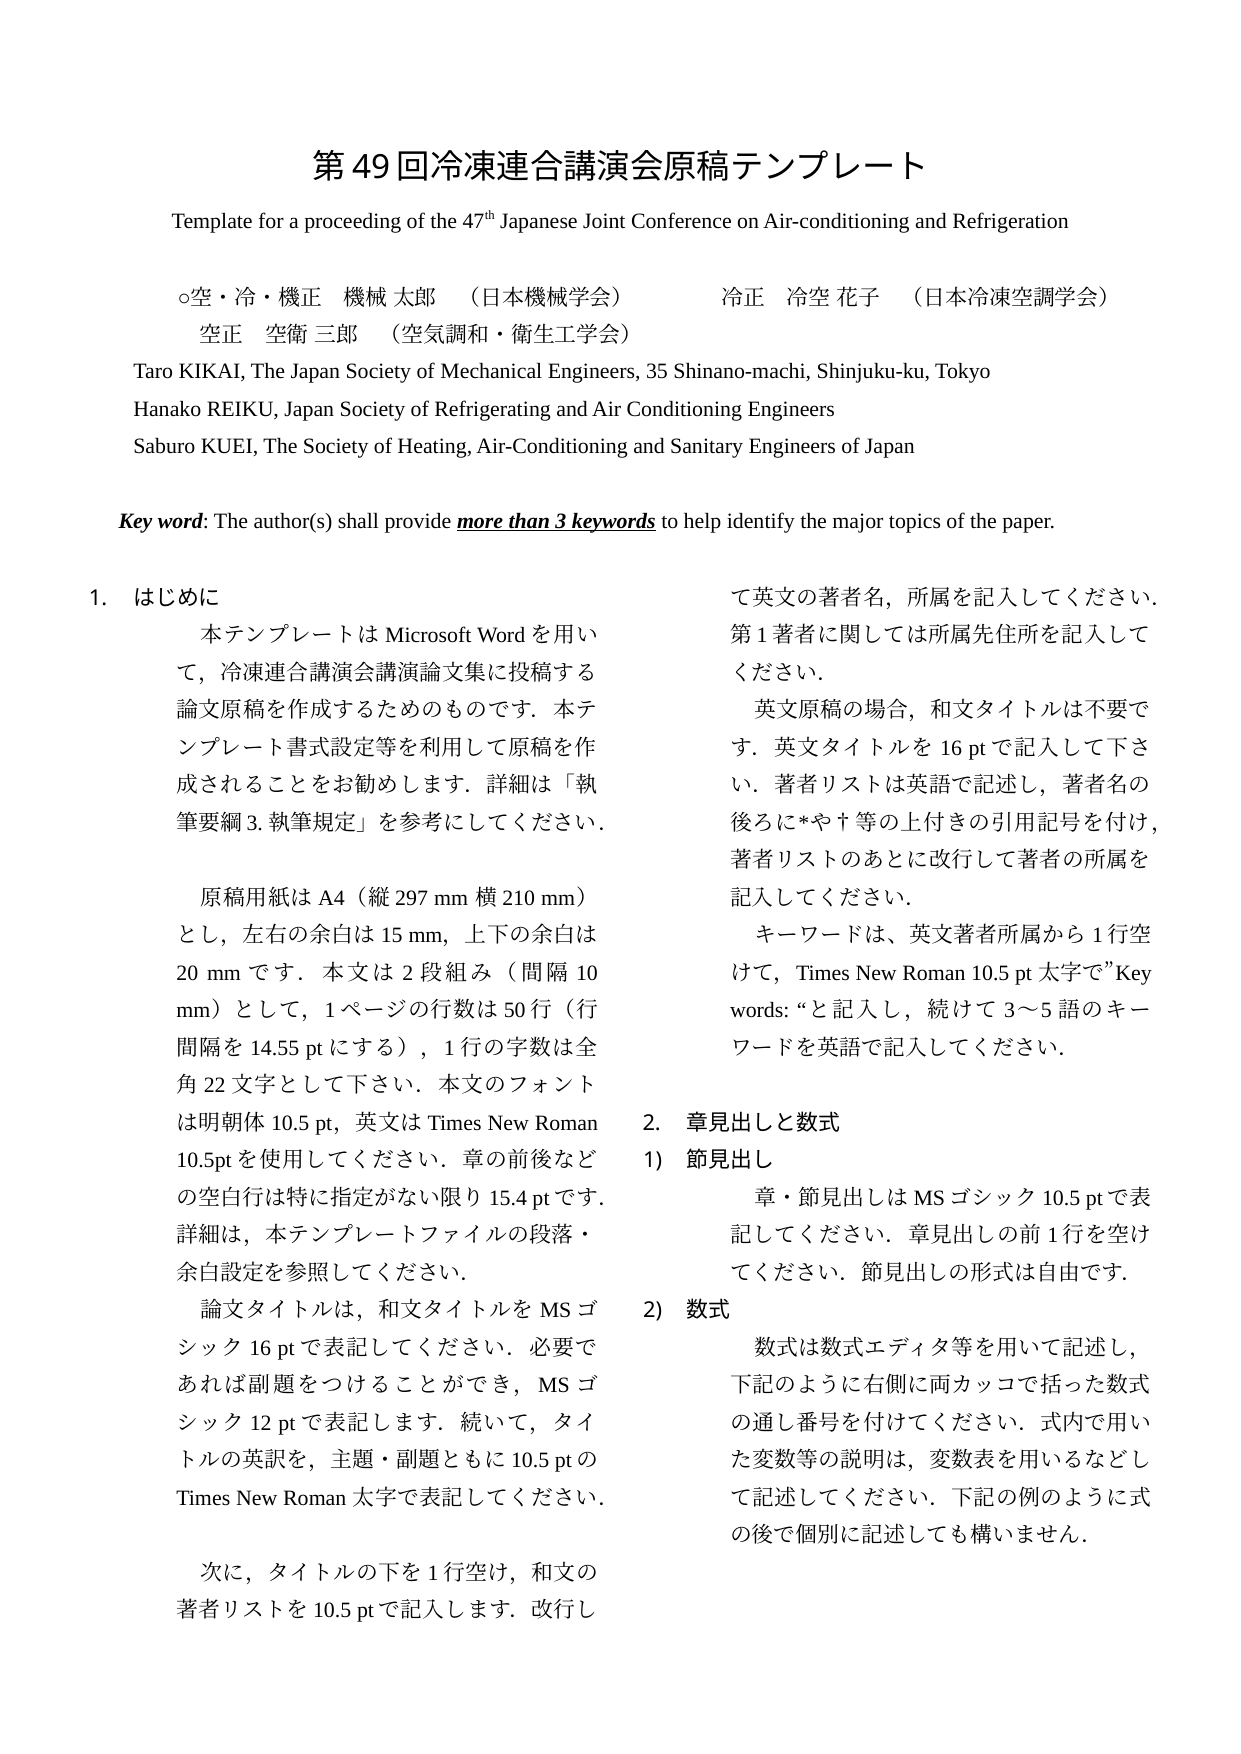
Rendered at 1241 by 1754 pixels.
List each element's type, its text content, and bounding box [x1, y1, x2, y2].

text 論文タイトルは，和文タイトルをMSゴシック16 ptで表記してください．必要であれば副題をつけることができ，MSゴシック12 ptで表記します．続いて，タイトルの英訳を，主題・副題ともに10.5 ptのTimes New Roman 太字で表記してください． [176, 1289, 598, 1552]
text キーワードは、英文著者所属から1行空けて，Times New Roman 10.5 pt 太字で”Key words: “と記入し，続けて3～5語のキーワードを英語で記入してください． [730, 914, 1152, 1064]
text Hanako REIKU, Japan Society of Refrigerating and Air Conditioning Engineers [133, 389, 1108, 427]
text 英文原稿の場合，和文タイトルは不要です．英文タイトルを16 ptで記入して下さい．著者リストは英語で記述し，著者名の後ろに*や†等の上付きの引用記号を付け，著者リストのあとに改行して著者の所属を記入してください． [730, 689, 1152, 914]
list 節見出し [643, 1139, 1152, 1177]
text 次に，タイトルの下を1行空け，和文の著者リストを10.5 ptで記入します．改行して英文の著者名，所属を記入してください．第1著者に関しては所属先住所を記入してください． [176, 1552, 598, 1627]
text ○空・冷・機正 機械 太郎 （日本機械学会） 冷正 冷空 花子 （日本冷凍空調学会） [177, 277, 1152, 314]
text Template for a proceeding of the 47th Japanese Joint Conference on Air-conditioning and Refrigeration [133, 202, 1108, 239]
text 数式は数式エディタ等を用いて記述し，下記のように右側に両カッコで括った数式の通し番号を付けてください．式内で用いた変数等の説明は，変数表を用いるなどして記述してください．下記の例のように式の後で個別に記述しても構いません． [730, 1327, 1152, 1552]
text 空正 空衛 三郎 （空気調和・衛生工学会） [177, 314, 1152, 352]
text 原稿用紙はA4（縦297 mm 横210 mm）とし，左右の余白は15 mm，上下の余白は20 mmです．本文は2段組み（間隔10 mm）として，1ページの行数は50行（行間隔を14.55 ptにする），1行の字数は全角22文字として下さい．本文のフォントは明朝体10.5 pt，英文はTimes New Roman 10.5ptを使用してください．章の前後などの空白行は特に指定がない限り15.4 ptです．詳細は，本テンプレートファイルの段落・余白設定を参照してください． [176, 877, 598, 1289]
text 次に，タイトルの下を1行空け，和文の著者リストを10.5 ptで記入します．改行して英文の著者名，所属を記入してください．第1著者に関しては所属先住所を記入してください． [730, 577, 1152, 689]
text Key word: The author(s) shall provide more than 3 keywords to help identify the major topics of the paper. [118, 502, 1137, 539]
list 章見出しと数式 [642, 1102, 1144, 1139]
list はじめに [89, 577, 598, 614]
list 数式 [643, 1289, 1152, 1327]
text Taro KIKAI, The Japan Society of Mechanical Engineers, 35 Shinano-machi, Shinjuku-ku, Tokyo [133, 352, 1108, 389]
text Saburo KUEI, The Society of Heating, Air-Conditioning and Sanitary Engineers of Japan [133, 427, 1108, 464]
text 本テンプレートはMicrosoft Wordを用いて，冷凍連合講演会講演論文集に投稿する論文原稿を作成するためのものです．本テンプレート書式設定等を利用して原稿を作成されることをお勧めします．詳細は「執筆要綱3. 執筆規定」を参考にしてください． [176, 614, 598, 877]
text 章・節見出しはMSゴシック10.5 ptで表記してください．章見出しの前1行を空けてください．節見出しの形式は自由です． [730, 1177, 1152, 1289]
text 第49回冷凍連合講演会原稿テンプレート [133, 127, 1108, 202]
